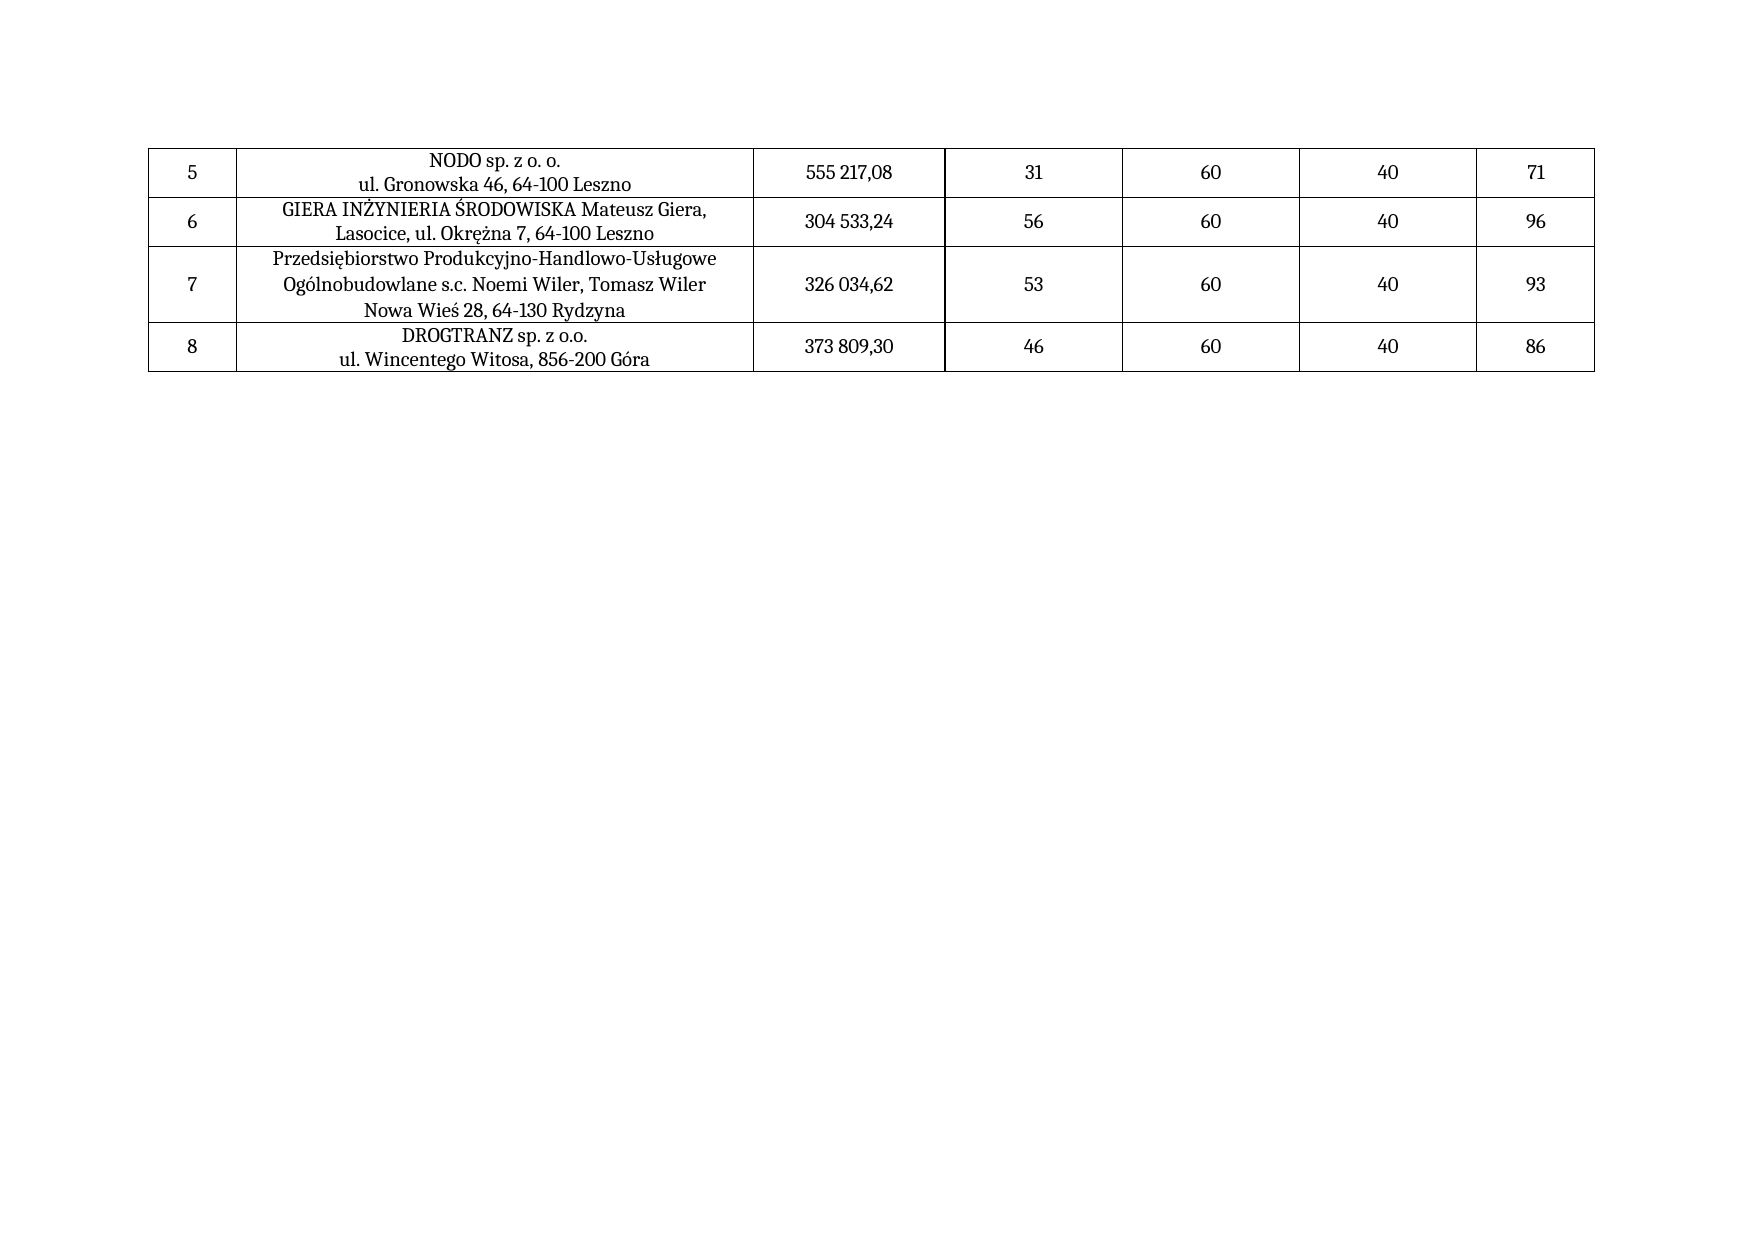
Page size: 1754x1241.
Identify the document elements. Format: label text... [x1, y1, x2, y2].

table_cell 71 [1477, 149, 1594, 197]
table_cell GIERA INŻYNIERIA ŚRODOWISKA Mateusz Giera, Lasocice, ul. Okrężna 7, 64-100 Leszno [237, 198, 753, 246]
table_cell 93 [1477, 247, 1594, 322]
table_cell 40 [1300, 198, 1476, 246]
table_cell 7 [149, 247, 236, 322]
table_cell 304 533,24 [754, 198, 944, 246]
table_cell 555 217,08 [754, 149, 944, 197]
table_cell 96 [1477, 198, 1594, 246]
table_cell Przedsiębiorstwo Produkcyjno-Handlowo-Usługowe Ogólnobudowlane s.c. Noemi Wiler, Tomasz Wiler Nowa Wieś 28, 64-130 Rydzyna [237, 247, 753, 322]
table_cell 31 [946, 149, 1122, 197]
table_cell 326 034,62 [754, 247, 944, 322]
table_cell 5 [149, 149, 236, 197]
table_cell 46 [946, 323, 1122, 371]
table_cell 8 [149, 323, 236, 371]
table_cell 60 [1123, 247, 1299, 322]
table_cell NODO sp. z o. o. ul. Gronowska 46, 64-100 Leszno [237, 149, 753, 197]
table_cell 6 [149, 198, 236, 246]
table_cell 40 [1300, 149, 1476, 197]
table_cell 40 [1300, 247, 1476, 322]
table_cell 60 [1123, 323, 1299, 371]
table_cell 60 [1123, 198, 1299, 246]
table_cell 40 [1300, 323, 1476, 371]
table_cell 373 809,30 [754, 323, 944, 371]
table_cell 56 [946, 198, 1122, 246]
table_cell DROGTRANZ sp. z o.o. ul. Wincentego Witosa, 856-200 Góra [237, 323, 753, 371]
table_cell 53 [946, 247, 1122, 322]
table_cell 86 [1477, 323, 1594, 371]
table_cell 60 [1123, 149, 1299, 197]
